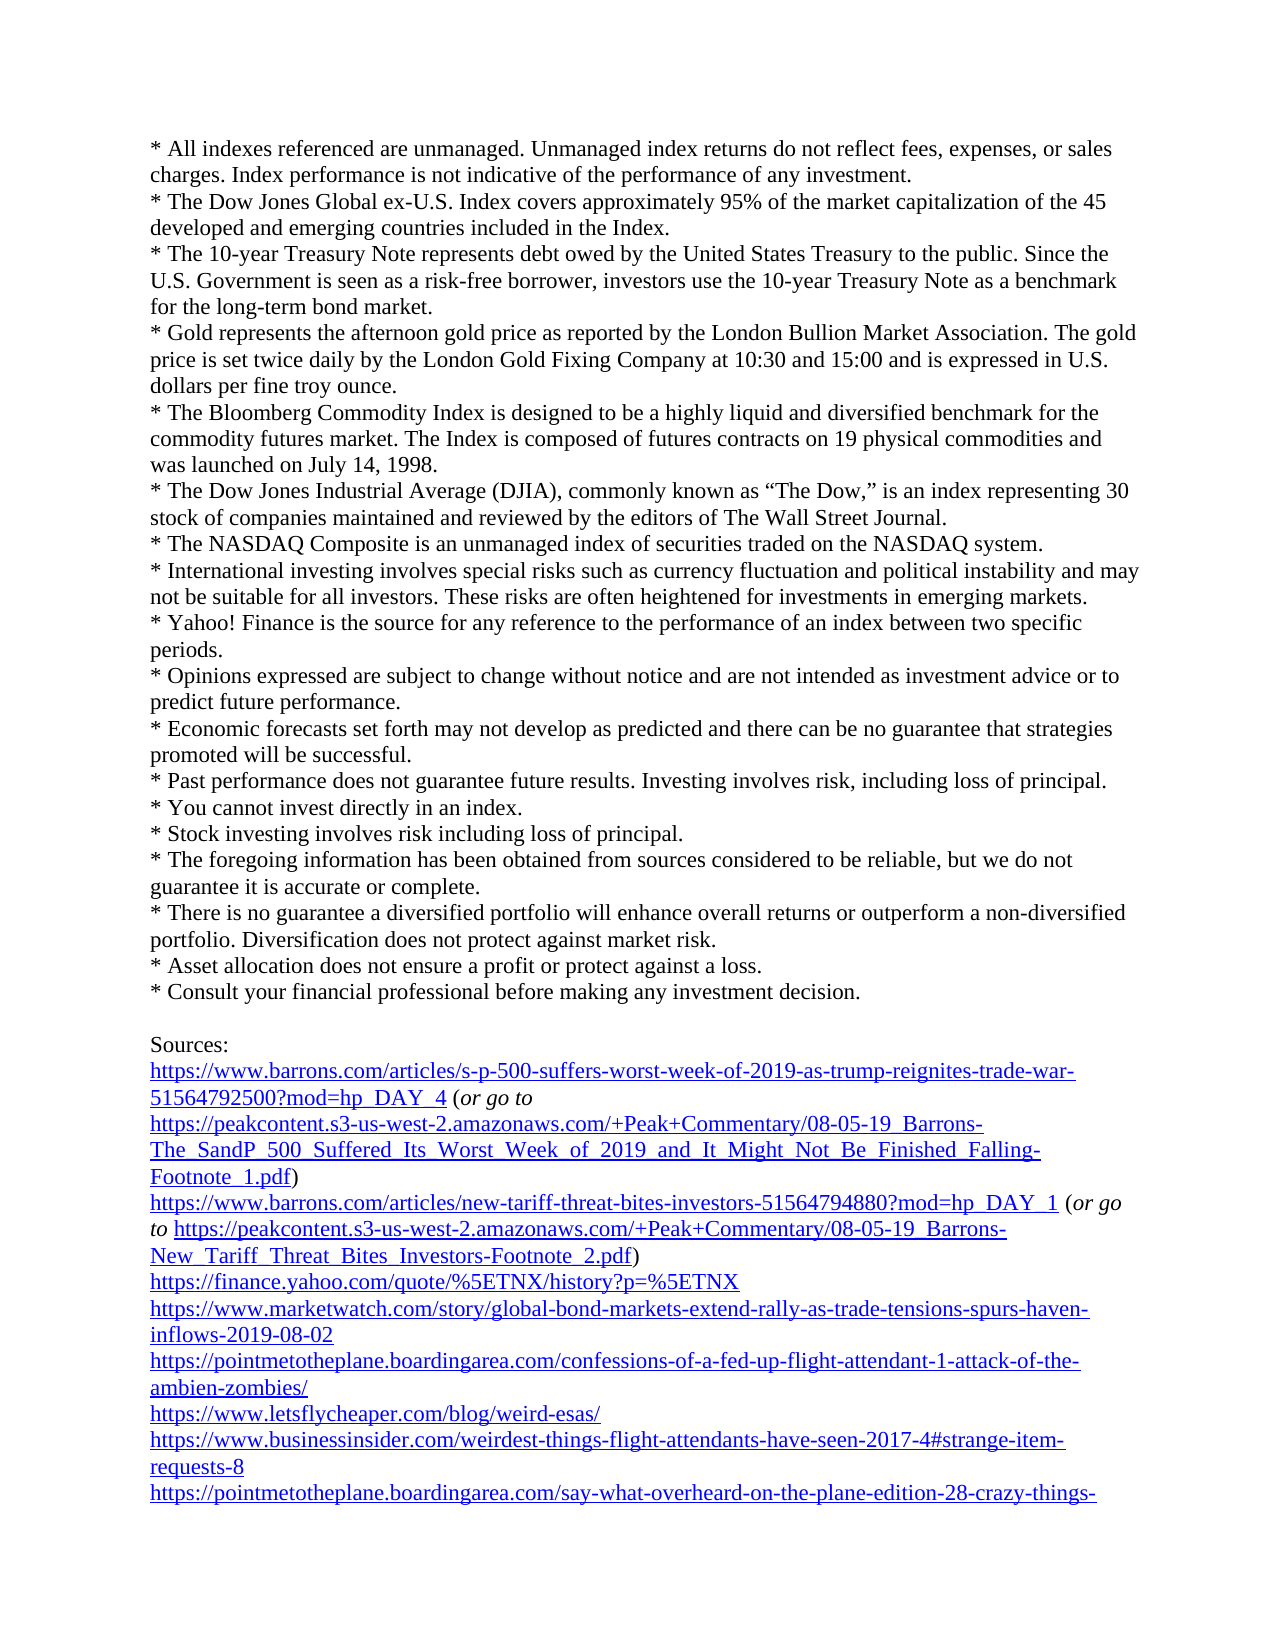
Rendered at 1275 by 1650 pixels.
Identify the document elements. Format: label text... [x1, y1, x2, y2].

text * There is no guarantee a diversified portfolio will enhance overall returns or outperform a non-diversified portfolio. Diversification does not protect against market risk. [150, 899, 1144, 952]
text https://www.barrons.com/articles/s-p-500-suffers-worst-week-of-2019-as-trump-reignites-trade-war-51564792500?mod=hp_DAY_4 (or go to https://peakcontent.s3-us-west-2.amazonaws.com/+Peak+Commentary/08-05-19_Barrons-The_SandP_500_Suffered_Its_Worst_Week_of_2019_and_It_Might_Not_Be_Finished_Falling-Footnote_1.pdf) [150, 1057, 1144, 1189]
text * Economic forecasts set forth may not develop as predicted and there can be no guarantee that strategies promoted will be successful. [150, 715, 1144, 767]
text * Gold represents the afternoon gold price as reported by the London Bullion Market Association. The gold price is set twice daily by the London Gold Fixing Company at 10:30 and 15:00 and is expressed in U.S. dollars per fine troy ounce. [150, 319, 1144, 398]
text * The NASDAQ Composite is an unmanaged index of securities traded on the NASDAQ system. [150, 530, 1144, 557]
text https://www.barrons.com/articles/new-tariff-threat-bites-investors-51564794880?mod=hp_DAY_1 (or go to https://peakcontent.s3-us-west-2.amazonaws.com/+Peak+Commentary/08-05-19_Barrons-New_Tariff_Threat_Bites_Investors-Footnote_2.pdf) [150, 1189, 1144, 1268]
text * Consult your financial professional before making any investment decision. [150, 978, 1144, 1005]
text * Yahoo! Finance is the source for any reference to the performance of an index between two specific periods. [150, 609, 1144, 662]
text * The foregoing information has been obtained from sources considered to be reliable, but we do not guarantee it is accurate or complete. [481, 847, 1144, 899]
text * Past performance does not guarantee future results. Investing involves risk, including loss of principal. [150, 767, 1144, 794]
text https://www.businessinsider.com/weirdest-things-flight-attendants-have-seen-2017-4#strange-item-requests-8 [150, 1426, 1144, 1479]
text * The Dow Jones Industrial Average (DJIA), commonly known as “The Dow,” is an index representing 30 stock of companies maintained and reviewed by the editors of The Wall Street Journal. [150, 478, 1144, 530]
text * The Bloomberg Commodity Index is designed to be a highly liquid and diversified benchmark for the commodity futures market. The Index is composed of futures contracts on 19 physical commodities and was launched on July 14, 1998. [150, 398, 1144, 478]
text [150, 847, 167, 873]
text * All indexes referenced are unmanaged. Unmanaged index returns do not reflect fees, expenses, or sales charges. Index performance is not indicative of the performance of any investment. [150, 135, 1144, 188]
text * Asset allocation does not ensure a profit or protect against a loss. [150, 952, 1144, 978]
text * Opinions expressed are subject to change without notice and are not intended as investment advice or to predict future performance. [150, 662, 1144, 715]
text * You cannot invest directly in an index. [150, 794, 1144, 820]
text * International investing involves special risks such as currency fluctuation and political instability and may not be suitable for all investors. These risks are often heightened for investments in emerging markets. [150, 557, 1144, 609]
text * The 10-year Treasury Note represents debt owed by the United States Treasury to the public. Since the U.S. Government is seen as a risk-free borrower, investors use the 10-year Treasury Note as a benchmark for the long-term bond market. [150, 240, 1144, 319]
text https://finance.yahoo.com/quote/%5ETNX/history?p=%5ETNX [150, 1268, 1144, 1294]
text * Stock investing involves risk including loss of principal. [150, 820, 1144, 847]
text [150, 1479, 1144, 1505]
text https://pointmetotheplane.boardingarea.com/confessions-of-a-fed-up-flight-attendant-1-attack-of-the-ambien-zombies/ [150, 1347, 1144, 1400]
text Sources: [150, 1031, 1144, 1057]
text * The Dow Jones Global ex-U.S. Index covers approximately 95% of the market capitalization of the 45 developed and emerging countries included in the Index. [150, 188, 1144, 240]
text https://www.letsflycheaper.com/blog/weird-esas/ [150, 1400, 1144, 1426]
text https://www.marketwatch.com/story/global-bond-markets-extend-rally-as-trade-tensions-spurs-haven-inflows-2019-08-02 [150, 1294, 1144, 1347]
